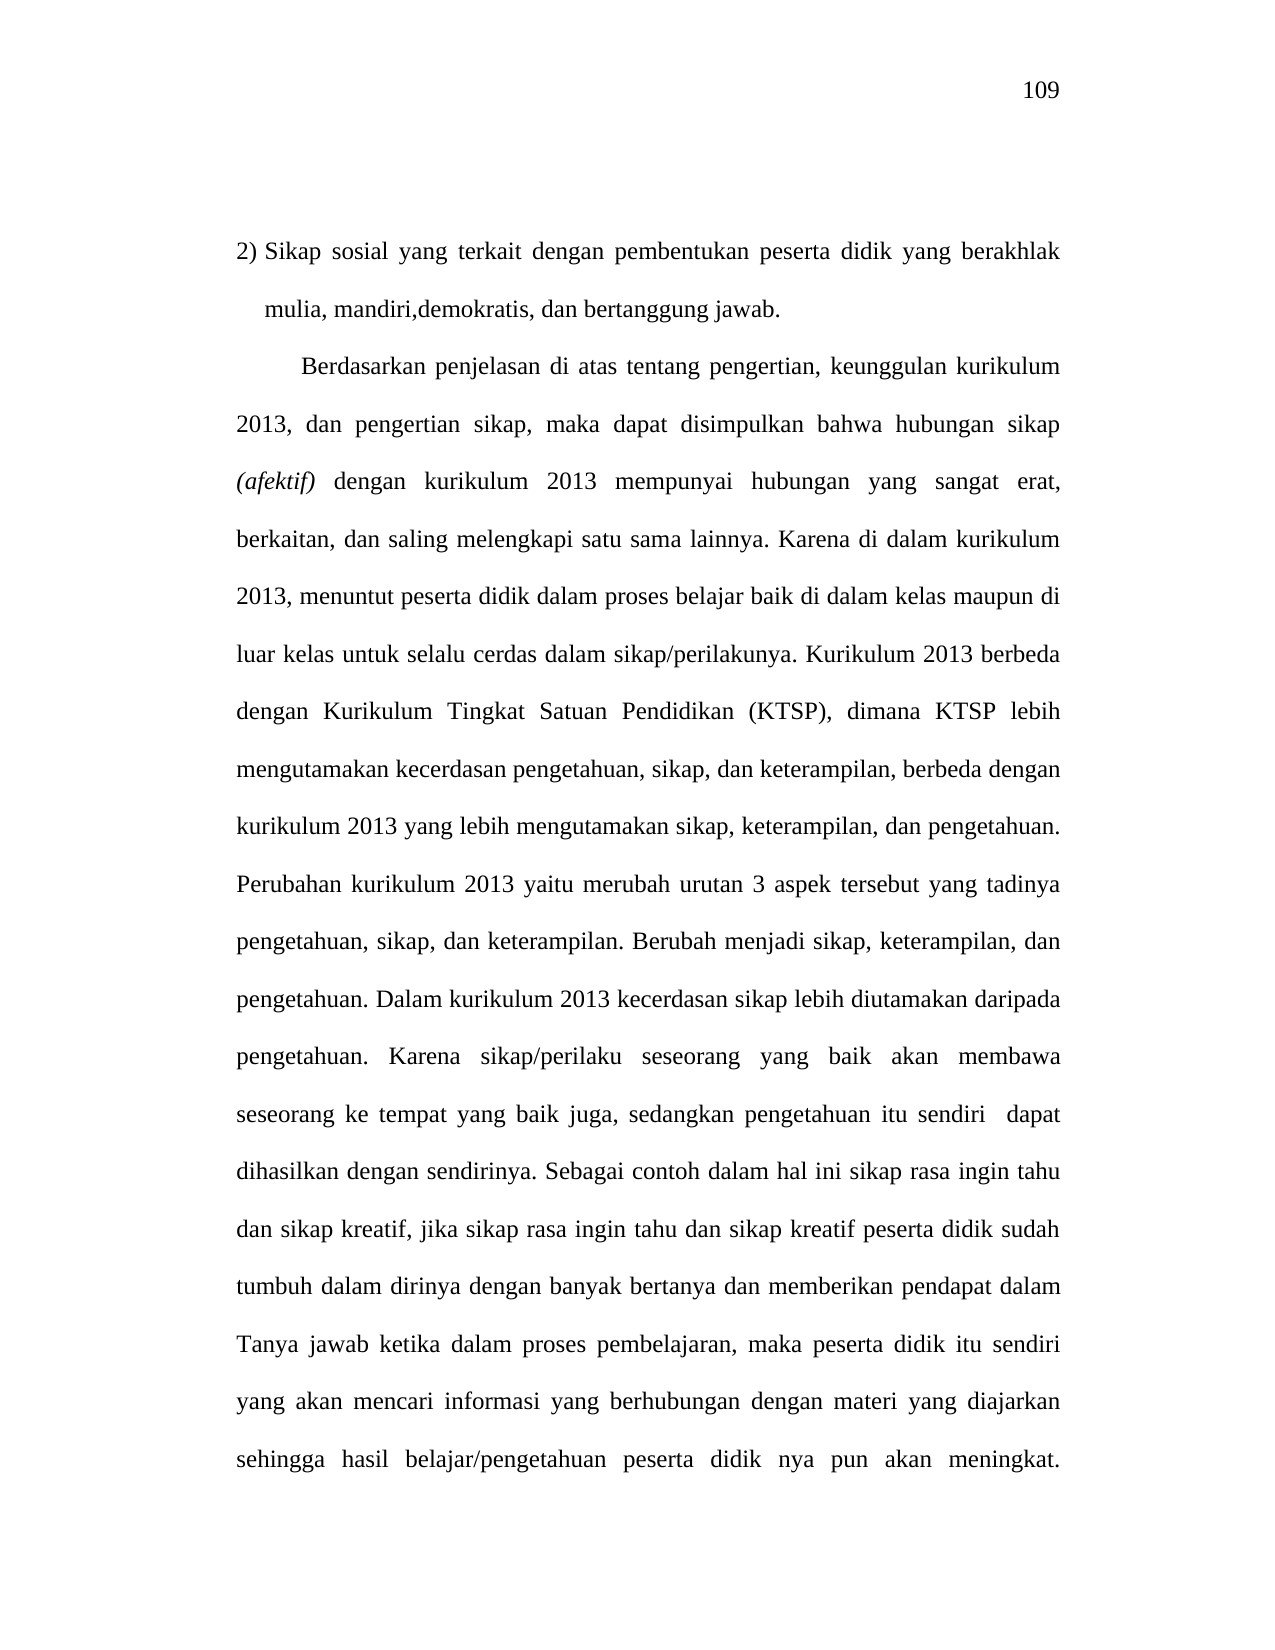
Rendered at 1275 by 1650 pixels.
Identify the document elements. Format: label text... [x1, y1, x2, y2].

list Sikap sosial yang terkait dengan pembentukan peserta didik yang berakhlak mulia, mandiri,demokratis, dan bertanggung jawab. [236, 236, 1061, 322]
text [236, 351, 1061, 1472]
